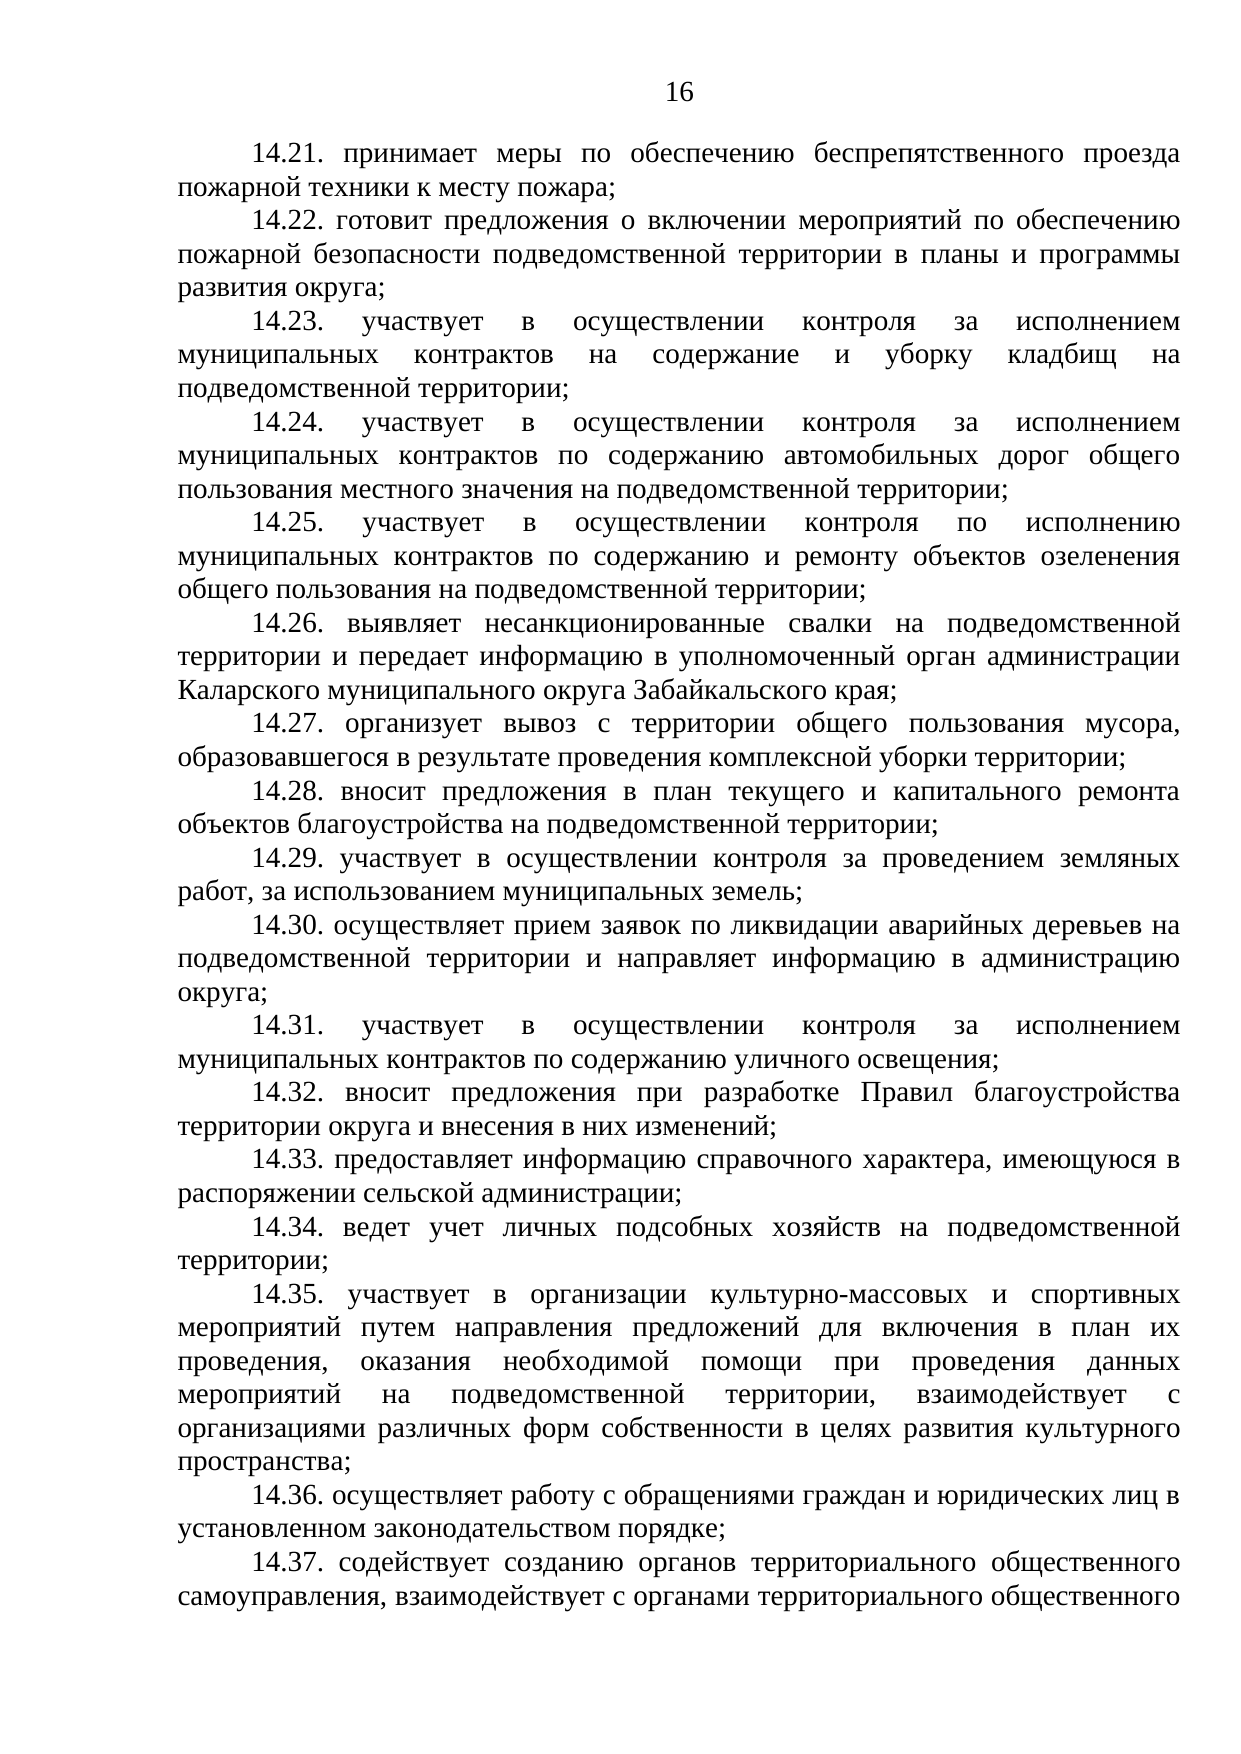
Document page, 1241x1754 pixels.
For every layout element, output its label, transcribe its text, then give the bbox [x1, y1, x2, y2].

text 14.22. готовит предложения о включении мероприятий по обеспечению пожарной безопасности подведомственной территории в планы и программы развития округа; [177, 202, 1181, 303]
text 14.23. участвует в осуществлении контроля за исполнением муниципальных контрактов на содержание и уборку кладбищ на подведомственной территории; [177, 303, 1181, 404]
text 14.29. участвует в осуществлении контроля за проведением земляных работ, за использованием муниципальных земель; [177, 840, 1181, 907]
text 14.30. осуществляет прием заявок по ликвидации аварийных деревьев на подведомственной территории и направляет информацию в администрацию округа; [177, 907, 1181, 1007]
text 14.24. участвует в осуществлении контроля за исполнением муниципальных контрактов по содержанию автомобильных дорог общего пользования местного значения на подведомственной территории; [177, 404, 1181, 504]
text 14.34. ведет учет личных подсобных хозяйств на подведомственной территории; [177, 1209, 1181, 1276]
text 14.36. осуществляет работу с обращениями граждан и юридических лиц в установленном законодательством порядке; [177, 1477, 1181, 1544]
text 14.27. организует вывоз с территории общего пользования мусора, образовавшегося в результате проведения комплексной уборки территории; [177, 706, 1181, 773]
text 14.35. участвует в организации культурно-массовых и спортивных мероприятий путем направления предложений для включения в план их проведения, оказания необходимой помощи при проведения данных мероприятий на подведомственной территории, взаимодействует с организациями различных форм собственности в целях развития культурного пространства; [177, 1276, 1181, 1477]
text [177, 1544, 1181, 1611]
text 14.25. участвует в осуществлении контроля по исполнению муниципальных контрактов по содержанию и ремонту объектов озеленения общего пользования на подведомственной территории; [177, 504, 1181, 605]
text 14.26. выявляет несанкционированные свалки на подведомственной территории и передает информацию в уполномоченный орган администрации Каларского муниципального округа Забайкальского края; [177, 605, 1181, 706]
text 14.21. принимает меры по обеспечению беспрепятственного проезда пожарной техники к месту пожара; [177, 135, 1181, 202]
text 14.32. вносит предложения при разработке Правил благоустройства территории округа и внесения в них изменений; [177, 1074, 1181, 1142]
text 14.33. предоставляет информацию справочного характера, имеющуюся в распоряжении сельской администрации; [177, 1142, 1181, 1209]
text 14.31. участвует в осуществлении контроля за исполнением муниципальных контрактов по содержанию уличного освещения; [177, 1007, 1181, 1074]
text 14.28. вносит предложения в план текущего и капитального ремонта объектов благоустройства на подведомственной территории; [177, 773, 1181, 840]
